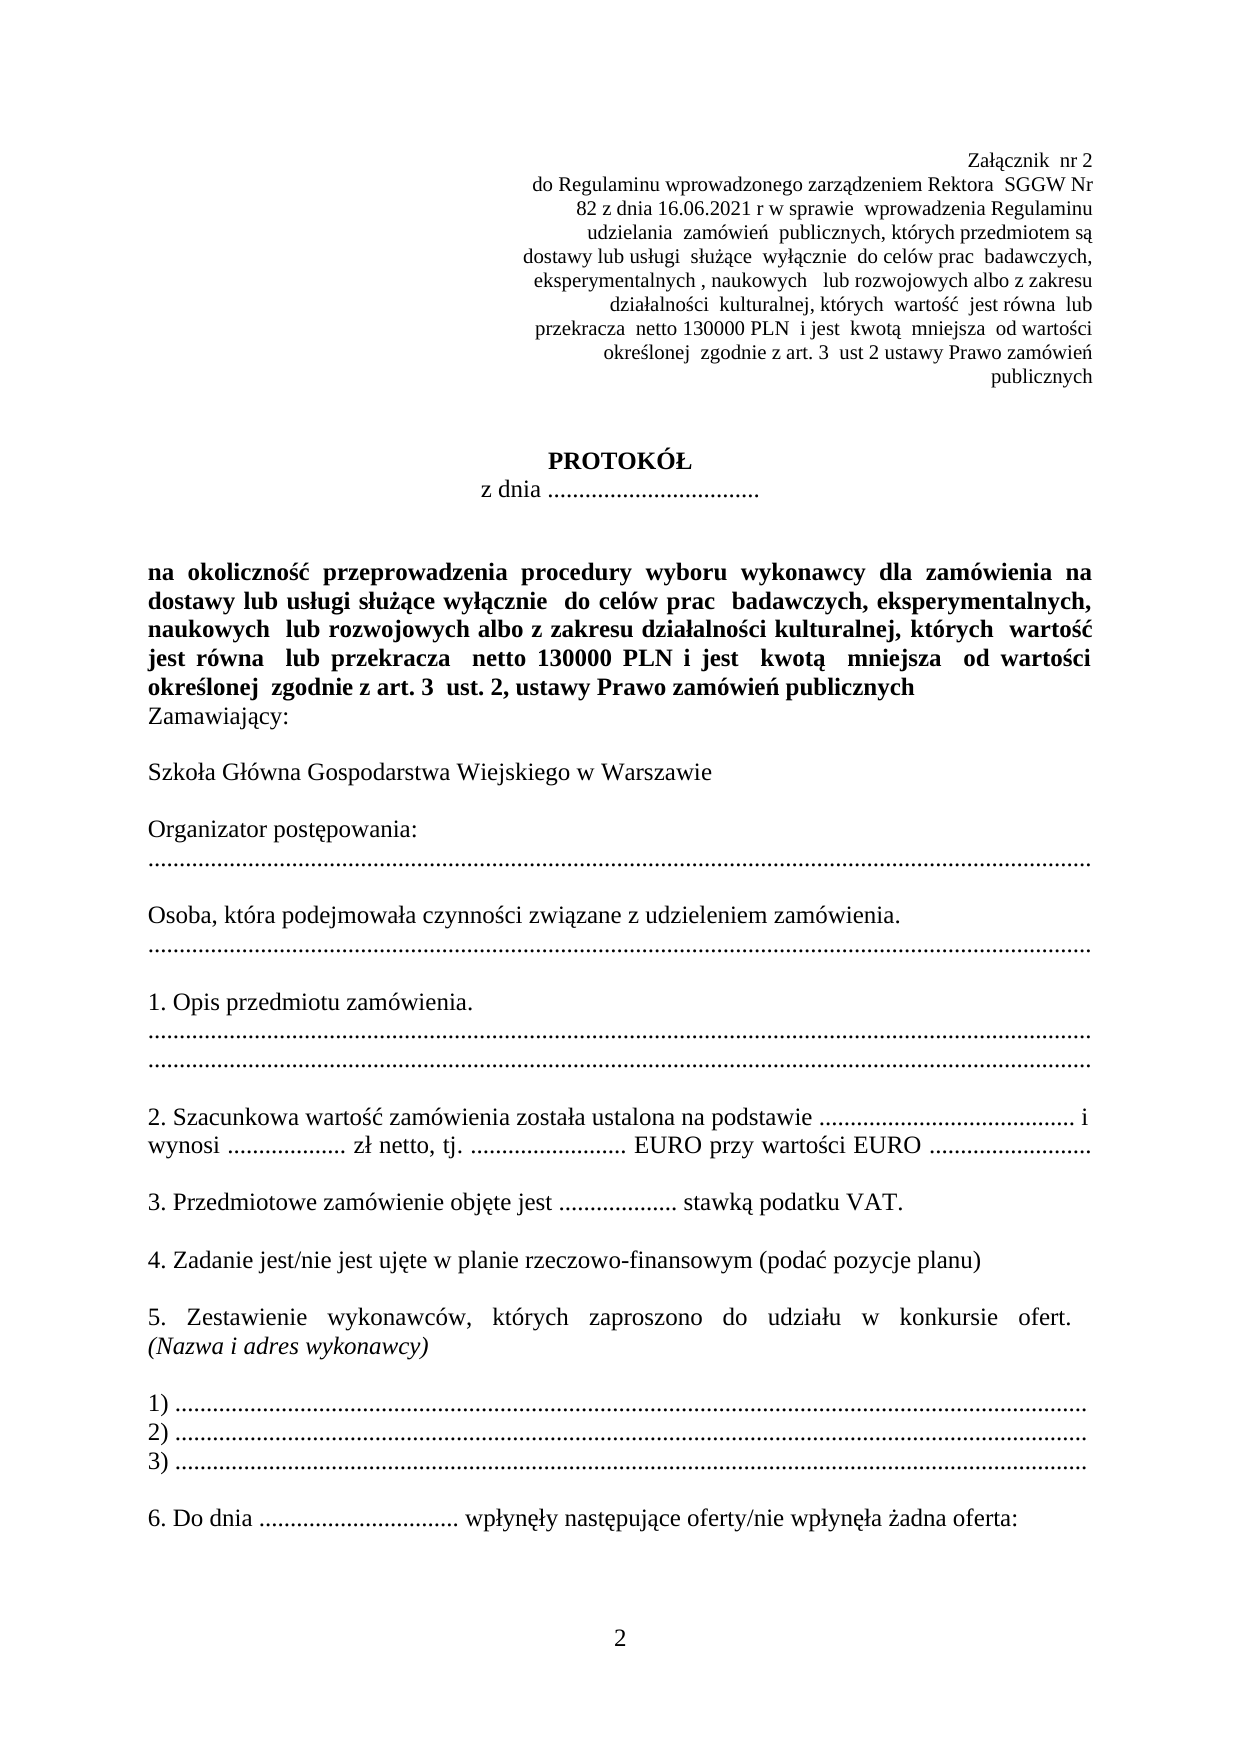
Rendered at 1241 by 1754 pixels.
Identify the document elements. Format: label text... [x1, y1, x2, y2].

text Zamawiający: [148, 701, 1093, 757]
text PROTOKÓŁ [148, 446, 1093, 474]
text 4. Zadanie jest/nie jest ujęte w planie rzeczowo-finansowym (podać pozycje planu) [148, 1245, 1093, 1273]
text 3. Przedmiotowe zamówienie objęte jest ................... stawką podatku VAT. [148, 1187, 1093, 1216]
text 2) .................................................................................................................................................. 3) .................................................................................................................................................. [148, 1417, 1093, 1475]
text 6. Do dnia ................................ wpłynęły następujące oferty/nie wpłynęła żadna oferta: [148, 1503, 1093, 1532]
text 2. Szacunkowa wartość zamówienia została ustalona na podstawie ......................................... i [148, 1102, 1093, 1131]
text wynosi ................... zł netto, tj. ......................... EURO przy wartości EURO .......................... [148, 1131, 1093, 1187]
text ....................................................................................................................................................... [148, 1044, 1093, 1073]
text z dnia .................................. [148, 474, 1093, 503]
text Załącznik nr 2 [590, 148, 1093, 172]
text Szkoła Główna Gospodarstwa Wiejskiego w Warszawie [148, 757, 1093, 786]
text do Regulaminu wprowadzonego zarządzeniem Rektora SGGW Nr 82 z dnia 16.06.2021 r w sprawie wprowadzenia Regulaminu udzielania zamówień publicznych, których przedmiotem są dostawy lub usługi służące wyłącznie do celów prac badawczych, eksperymentalnych , naukowych lub rozwojowych albo z zakresu działalności kulturalnej, których wartość jest równa lub przekracza netto 130000 PLN i jest kwotą mniejsza od wartości określonej zgodnie z art. 3 ust 2 ustawy Prawo zamówień publicznych [523, 172, 1093, 388]
text Organizator postępowania: ....................................................................................................................................................... [148, 814, 1093, 872]
text Osoba, która podejmowała czynności związane z udzieleniem zamówienia. ....................................................................................................................................................... [148, 901, 1093, 958]
text ....................................................................................................................................................... [148, 1016, 1093, 1044]
list Opis przedmiotu zamówienia. [148, 987, 1093, 1016]
text na okoliczność przeprowadzenia procedury wyboru wykonawcy dla zamówienia na dostawy lub usługi służące wyłącznie do celów prac badawczych, eksperymentalnych, naukowych lub rozwojowych albo z zakresu działalności kulturalnej, których wartość jest równa lub przekracza netto 130000 PLN i jest kwotą mniejsza od wartości określonej zgodnie z art. 3 ust. 2, ustawy Prawo zamówień publicznych [148, 557, 1093, 701]
text 1) .................................................................................................................................................. [148, 1388, 1093, 1417]
text 5. Zestawienie wykonawców, których zaproszono do udziału w konkursie ofert. (Nazwa i adres wykonawcy) [148, 1302, 1093, 1360]
